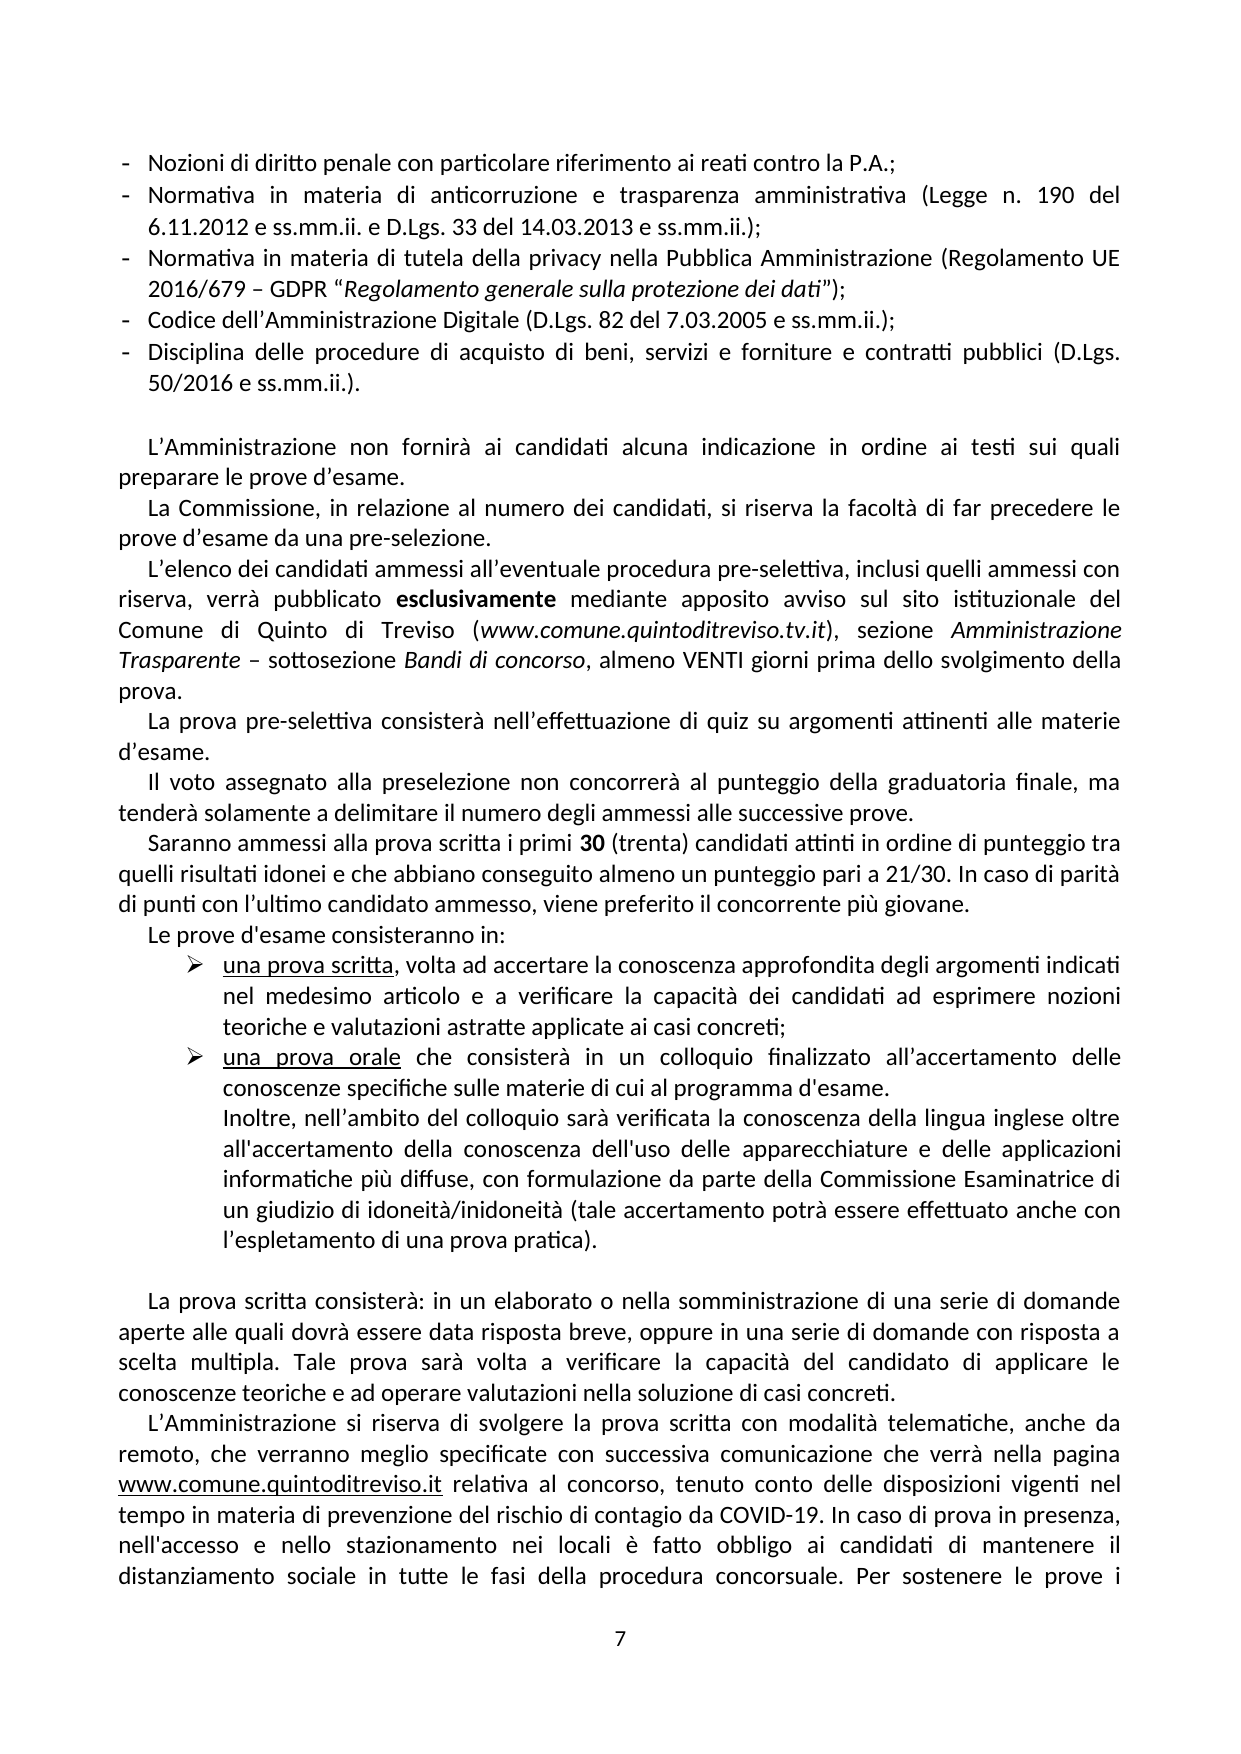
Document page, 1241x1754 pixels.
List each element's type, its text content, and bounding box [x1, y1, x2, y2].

text L’Amministrazione non fornirà ai candidati alcuna indicazione in ordine ai testi sui quali preparare le prove d’esame. [118, 431, 1122, 492]
text Il voto assegnato alla preselezione non concorrerà al punteggio della graduatoria finale, ma tenderà solamente a delimitare il numero degli ammessi alle successive prove. [118, 767, 1122, 828]
text Le prove d'esame consisteranno in: [118, 919, 1122, 950]
text La Commissione, in relazione al numero dei candidati, si riserva la facoltà di far precedere le prove d’esame da una pre-selezione. [118, 492, 1122, 553]
list una prova orale che consisterà in un colloquio finalizzato all’accertamento delle conoscenze specifiche sulle materie di cui al programma d'esame. [185, 1041, 1122, 1102]
list Normativa in materia di tutela della privacy nella Pubblica Amministrazione (Regolamento UE 2016/679 – GDPR “Regolamento generale sulla protezione dei dati”); [118, 242, 1122, 304]
list Disciplina delle procedure di acquisto di beni, servizi e forniture e contratti pubblici (D.Lgs. 50/2016 e ss.mm.ii.). [118, 336, 1122, 398]
text La prova scritta consisterà: in un elaborato o nella somministrazione di una serie di domande aperte alle quali dovrà essere data risposta breve, oppure in una serie di domande con risposta a scelta multipla. Tale prova sarà volta a verificare la capacità del candidato di applicare le conoscenze teoriche e ad operare valutazioni nella soluzione di casi concreti. [118, 1285, 1122, 1407]
list Nozioni di diritto penale con particolare riferimento ai reati contro la P.A.; [118, 148, 1122, 179]
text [118, 1407, 1122, 1591]
text La prova pre-selettiva consisterà nell’effettuazione di quiz su argomenti attinenti alle materie d’esame. [118, 706, 1122, 767]
text Saranno ammessi alla prova scritta i primi 30 (trenta) candidati attinti in ordine di punteggio tra quelli risultati idonei e che abbiano conseguito almeno un punteggio pari a 21/30. In caso di parità di punti con l’ultimo candidato ammesso, viene preferito il concorrente più giovane. [118, 828, 1122, 919]
list Inoltre, nell’ambito del colloquio sarà verificata la conoscenza della lingua inglese oltre all'accertamento della conoscenza dell'uso delle apparecchiature e delle applicazioni informatiche più diffuse, con formulazione da parte della Commissione Esaminatrice di un giudizio di idoneità/inidoneità (tale accertamento potrà essere effettuato anche con l’espletamento di una prova pratica). [223, 1102, 1122, 1255]
list Codice dell’Amministrazione Digitale (D.Lgs. 82 del 7.03.2005 e ss.mm.ii.); [118, 304, 1122, 336]
list una prova scritta, volta ad accertare la conoscenza approfondita degli argomenti indicati nel medesimo articolo e a verificare la capacità dei candidati ad esprimere nozioni teoriche e valutazioni astratte applicate ai casi concreti; [185, 950, 1122, 1041]
text L’elenco dei candidati ammessi all’eventuale procedura pre-selettiva, inclusi quelli ammessi con riserva, verrà pubblicato esclusivamente mediante apposito avviso sul sito istituzionale del Comune di Quinto di Treviso (www.comune.quintoditreviso.tv.it), sezione Amministrazione Trasparente – sottosezione Bandi di concorso, almeno VENTI giorni prima dello svolgimento della prova. [118, 553, 1122, 706]
list Normativa in materia di anticorruzione e trasparenza amministrativa (Legge n. 190 del 6.11.2012 e ss.mm.ii. e D.Lgs. 33 del 14.03.2013 e ss.mm.ii.); [118, 179, 1122, 242]
